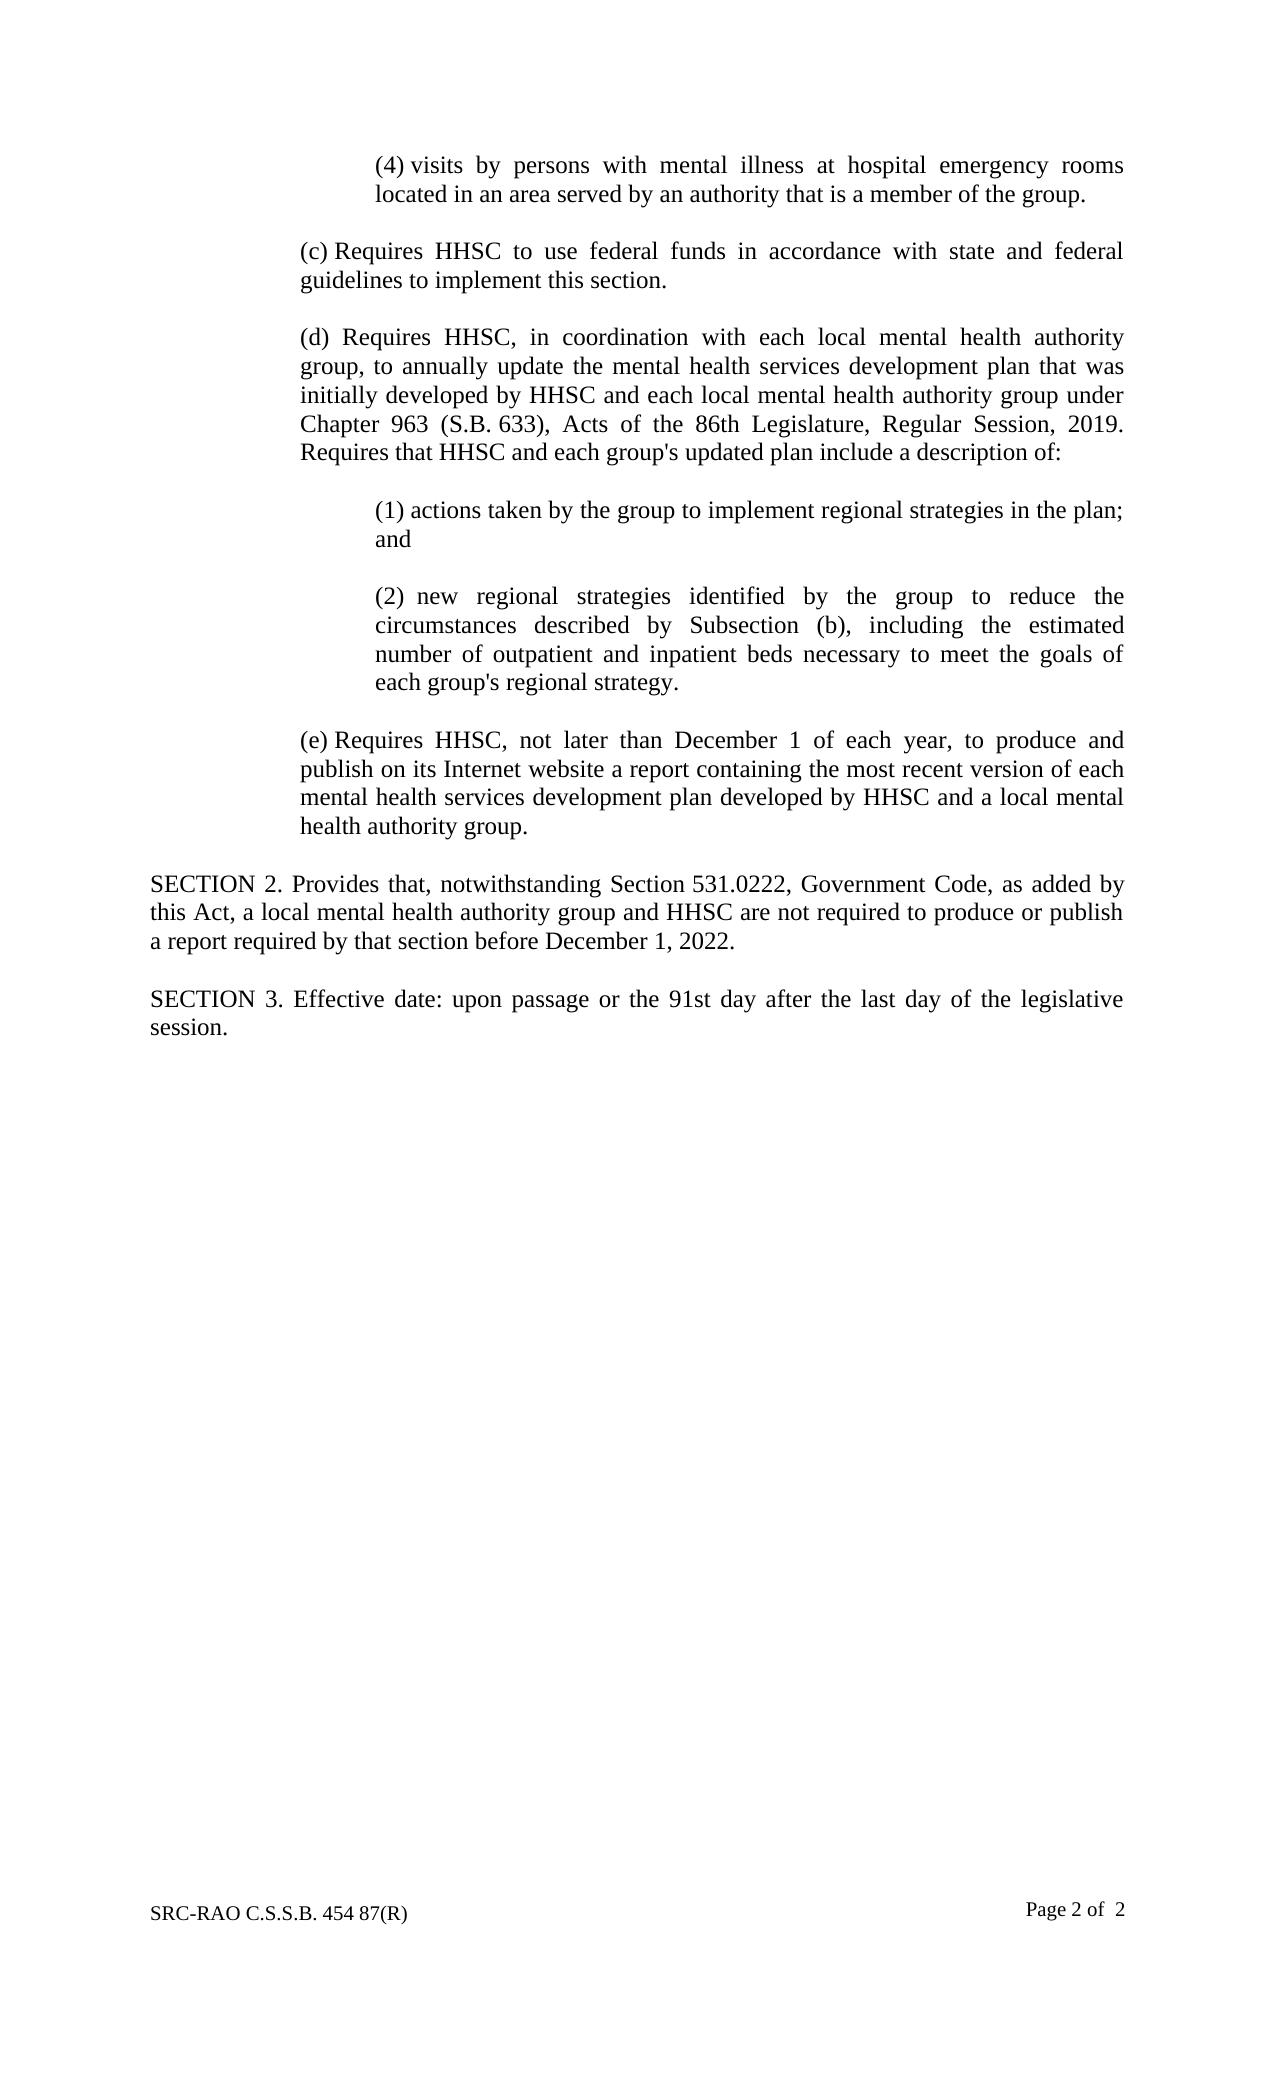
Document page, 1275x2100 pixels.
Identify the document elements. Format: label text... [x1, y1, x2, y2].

text (c) Requires HHSC to use federal funds in accordance with state and federal guidelines to implement this section. [300, 236, 1125, 294]
text SECTION 3. Effective date: upon passage or the 91st day after the last day of the legislative session. [150, 984, 1125, 1041]
text (d) Requires HHSC, in coordination with each local mental health authority group, to annually update the mental health services development plan that was initially developed by HHSC and each local mental health authority group under Chapter 963 (S.B. 633), Acts of the 86th Legislature, Regular Session, 2019. Requires that HHSC and each group's updated plan include a description of: [300, 322, 1125, 466]
text (2) new regional strategies identified by the group to reduce the circumstances described by Subsection (b), including the estimated number of outpatient and inpatient beds necessary to meet the goals of each group's regional strategy. [375, 581, 1125, 696]
text (4) visits by persons with mental illness at hospital emergency rooms located in an area served by an authority that is a member of the group. [375, 150, 1125, 207]
text (e) Requires HHSC, not later than December 1 of each year, to produce and publish on its Internet website a report containing the most recent version of each mental health services development plan developed by HHSC and a local mental health authority group. [300, 725, 1125, 840]
text (1) actions taken by the group to implement regional strategies in the plan; and [375, 495, 1125, 552]
text SECTION 2. Provides that, notwithstanding Section 531.0222, Government Code, as added by this Act, a local mental health authority group and HHSC are not required to produce or publish a report required by that section before December 1, 2022. [150, 869, 1125, 955]
